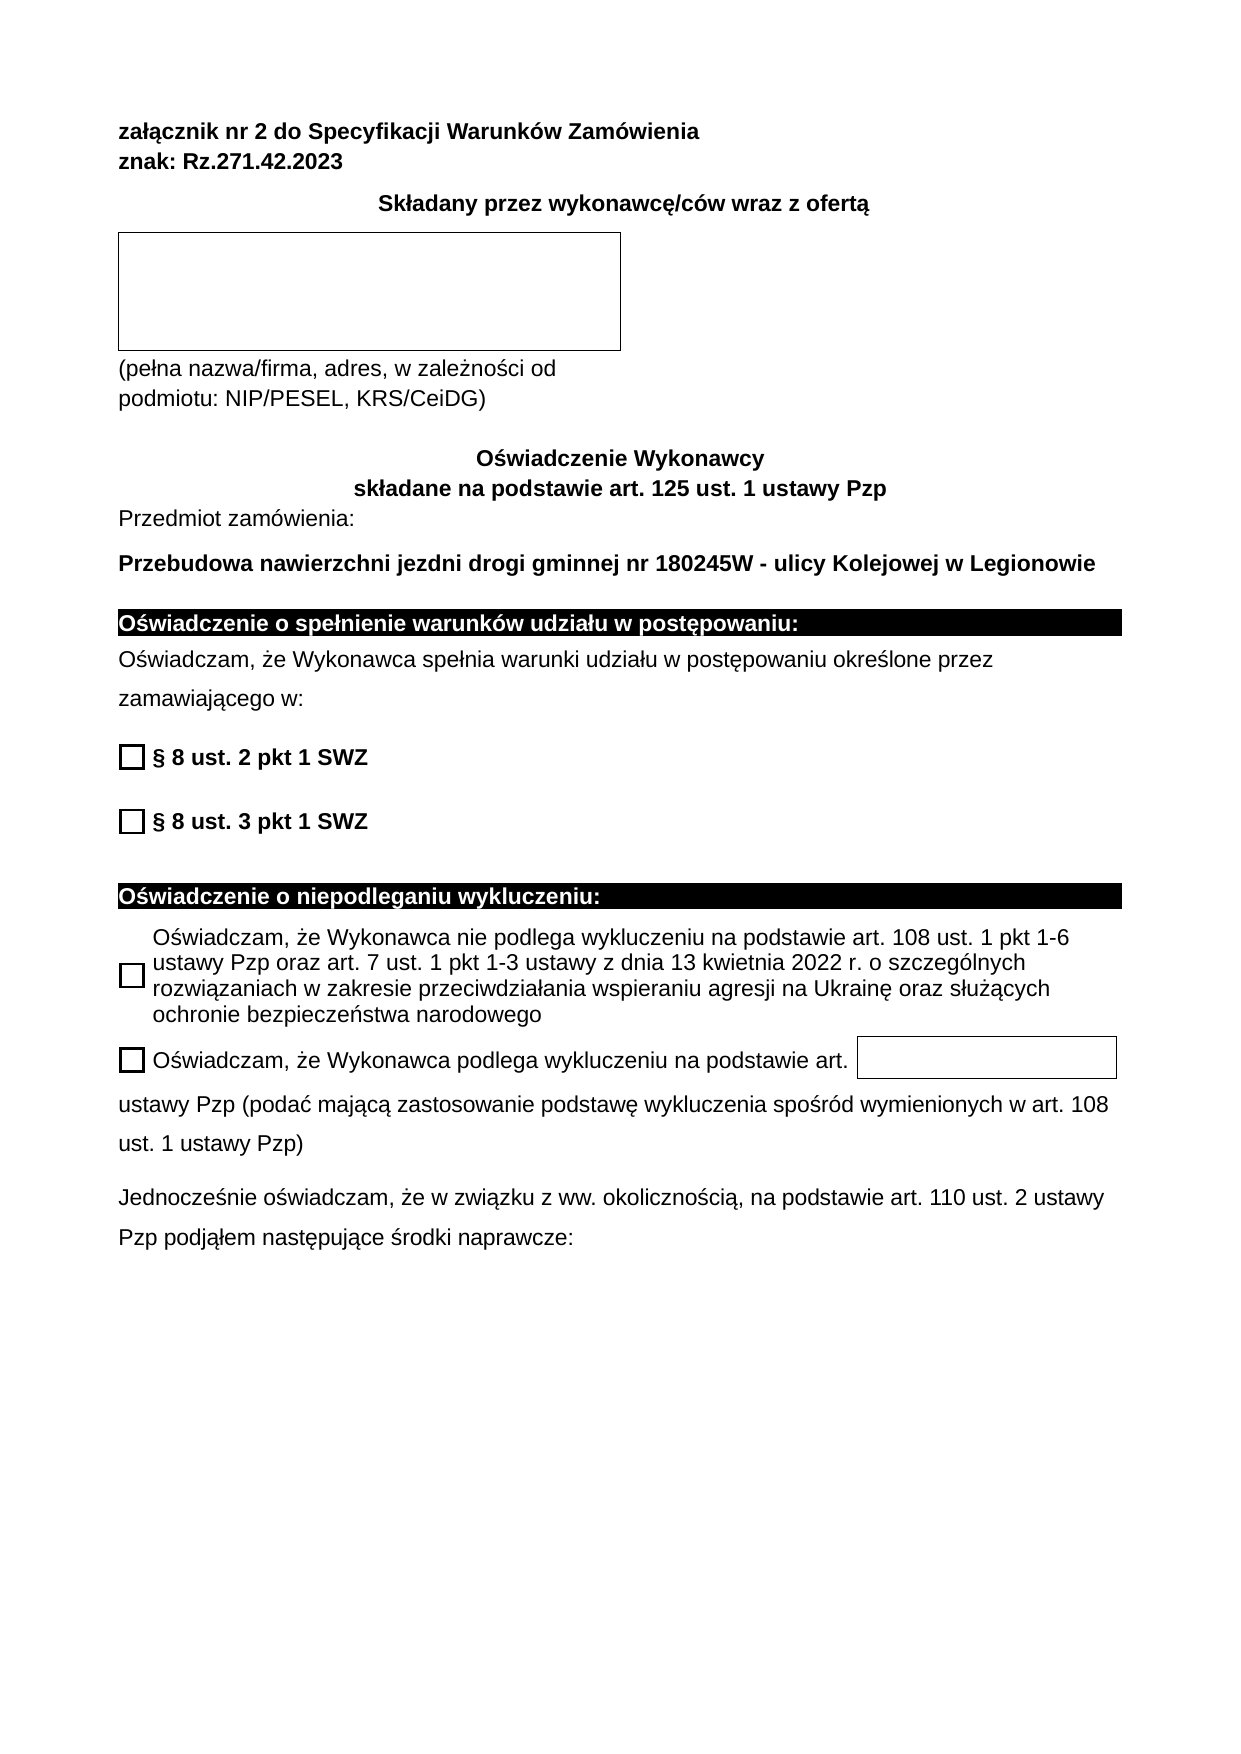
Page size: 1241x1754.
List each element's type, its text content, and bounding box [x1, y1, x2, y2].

text Jednocześnie oświadczam, że w związku z ww. okolicznością, na podstawie art. 110 ust. 2 ustawy Pzp podjąłem następujące środki naprawcze: [118, 1184, 1122, 1250]
text Przebudowa nawierzchni jezdni drogi gminnej nr 180245W - ulicy Kolejowej w Legionowie [118, 550, 1122, 576]
text Oświadczenie o niepodleganiu wykluczeniu: [118, 883, 1122, 909]
text Składany przez wykonawcę/ców wraz z ofertą [378, 190, 1122, 217]
text ustawy Pzp (podać mającą zastosowanie podstawę wykluczenia spośród wymienionych w art. 108 ust. 1 ustawy Pzp) [118, 1036, 1122, 1157]
subtitle Oświadczenie Wykonawcy składane na podstawie art. 125 ust. 1 ustawy Pzp [118, 444, 1122, 501]
subtitle załącznik nr 2 do Specyfikacji Warunków Zamówienia [118, 118, 1122, 144]
text znak: Rz.271.42.2023 [118, 148, 1122, 175]
text (pełna nazwa/firma, adres, w zależności od podmiotu: NIP/PESEL, KRS/CeiDG) [118, 355, 620, 411]
text Oświadczenie o spełnienie warunków udziału w postępowaniu: [118, 609, 1122, 636]
text Oświadczam, że Wykonawca spełnia warunki udziału w postępowaniu określone przez zamawiającego w: [118, 646, 1122, 711]
text Przedmiot zamówienia: [118, 505, 1122, 531]
